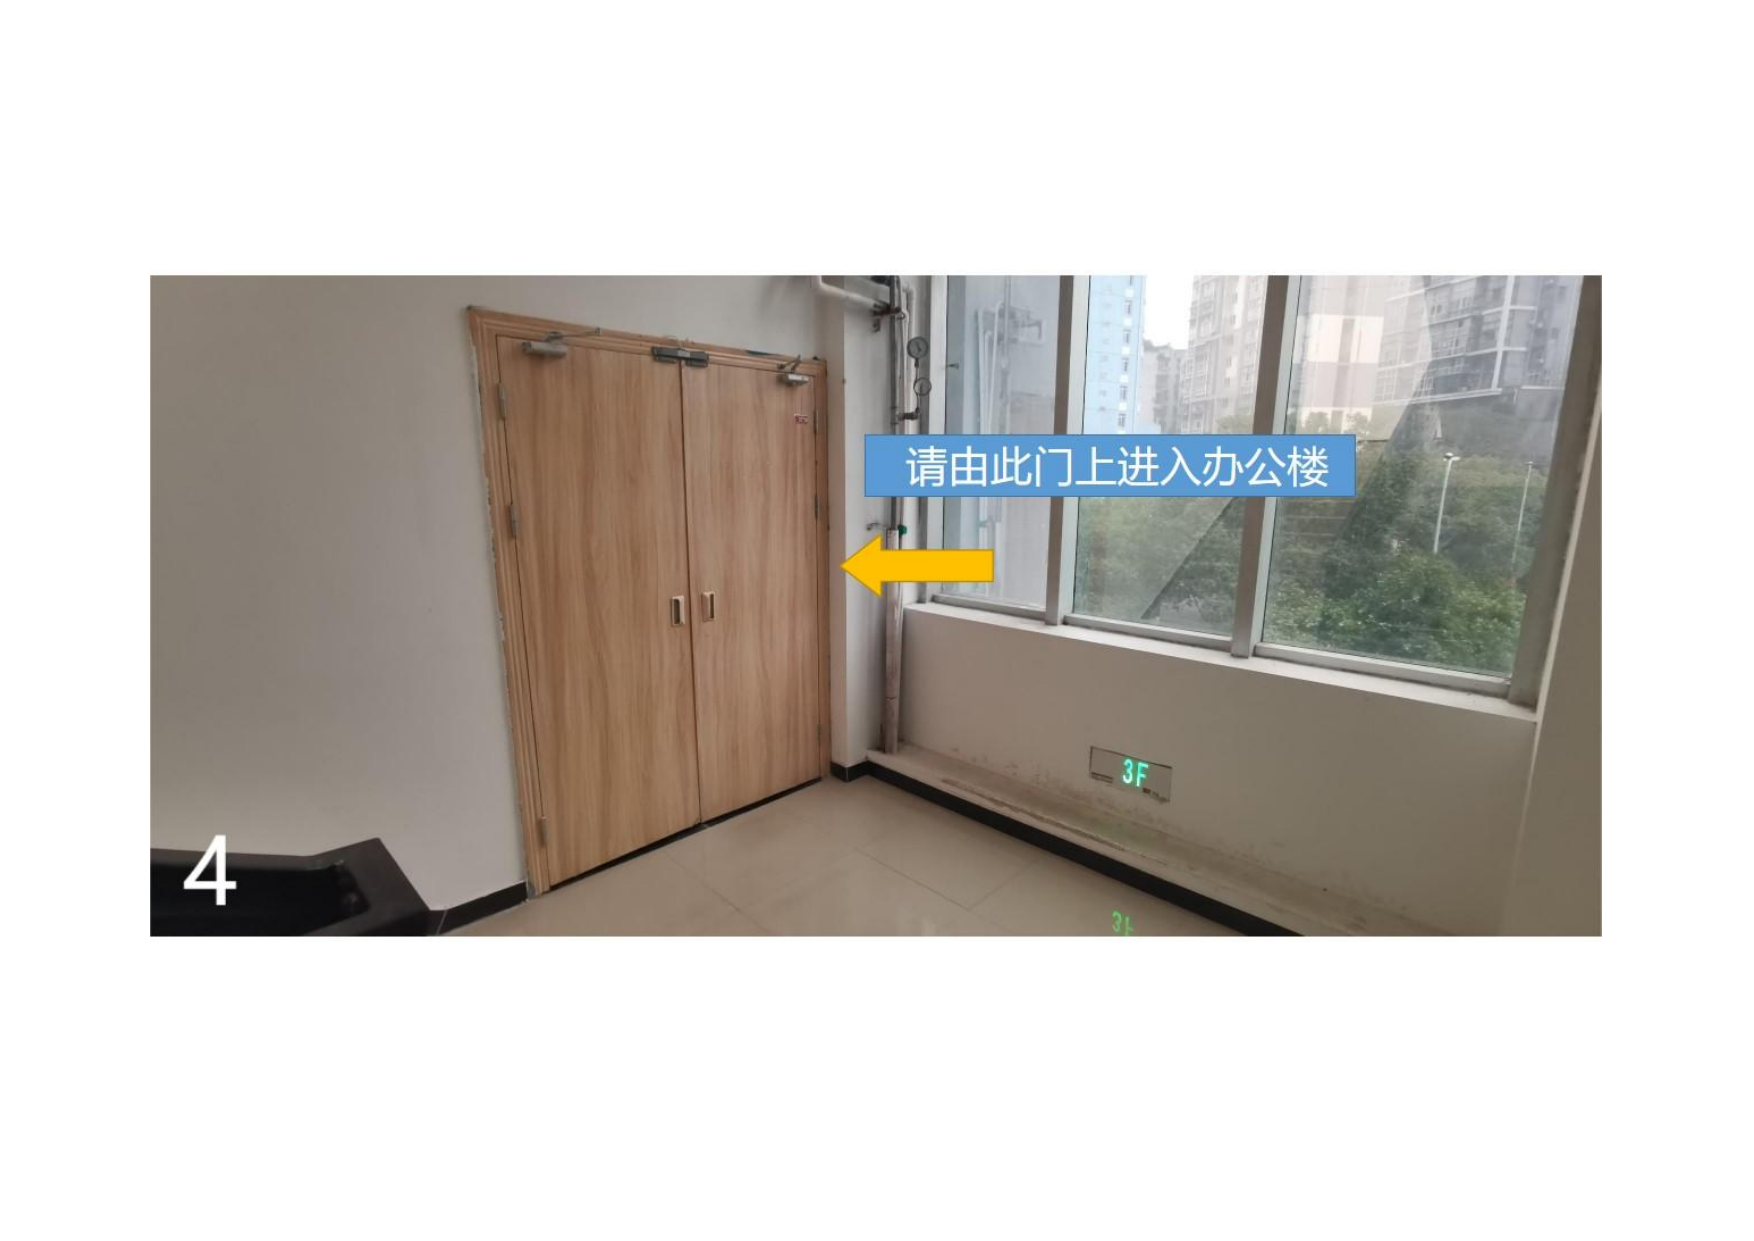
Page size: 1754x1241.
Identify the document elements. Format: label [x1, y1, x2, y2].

picture [150, 197, 1602, 1015]
